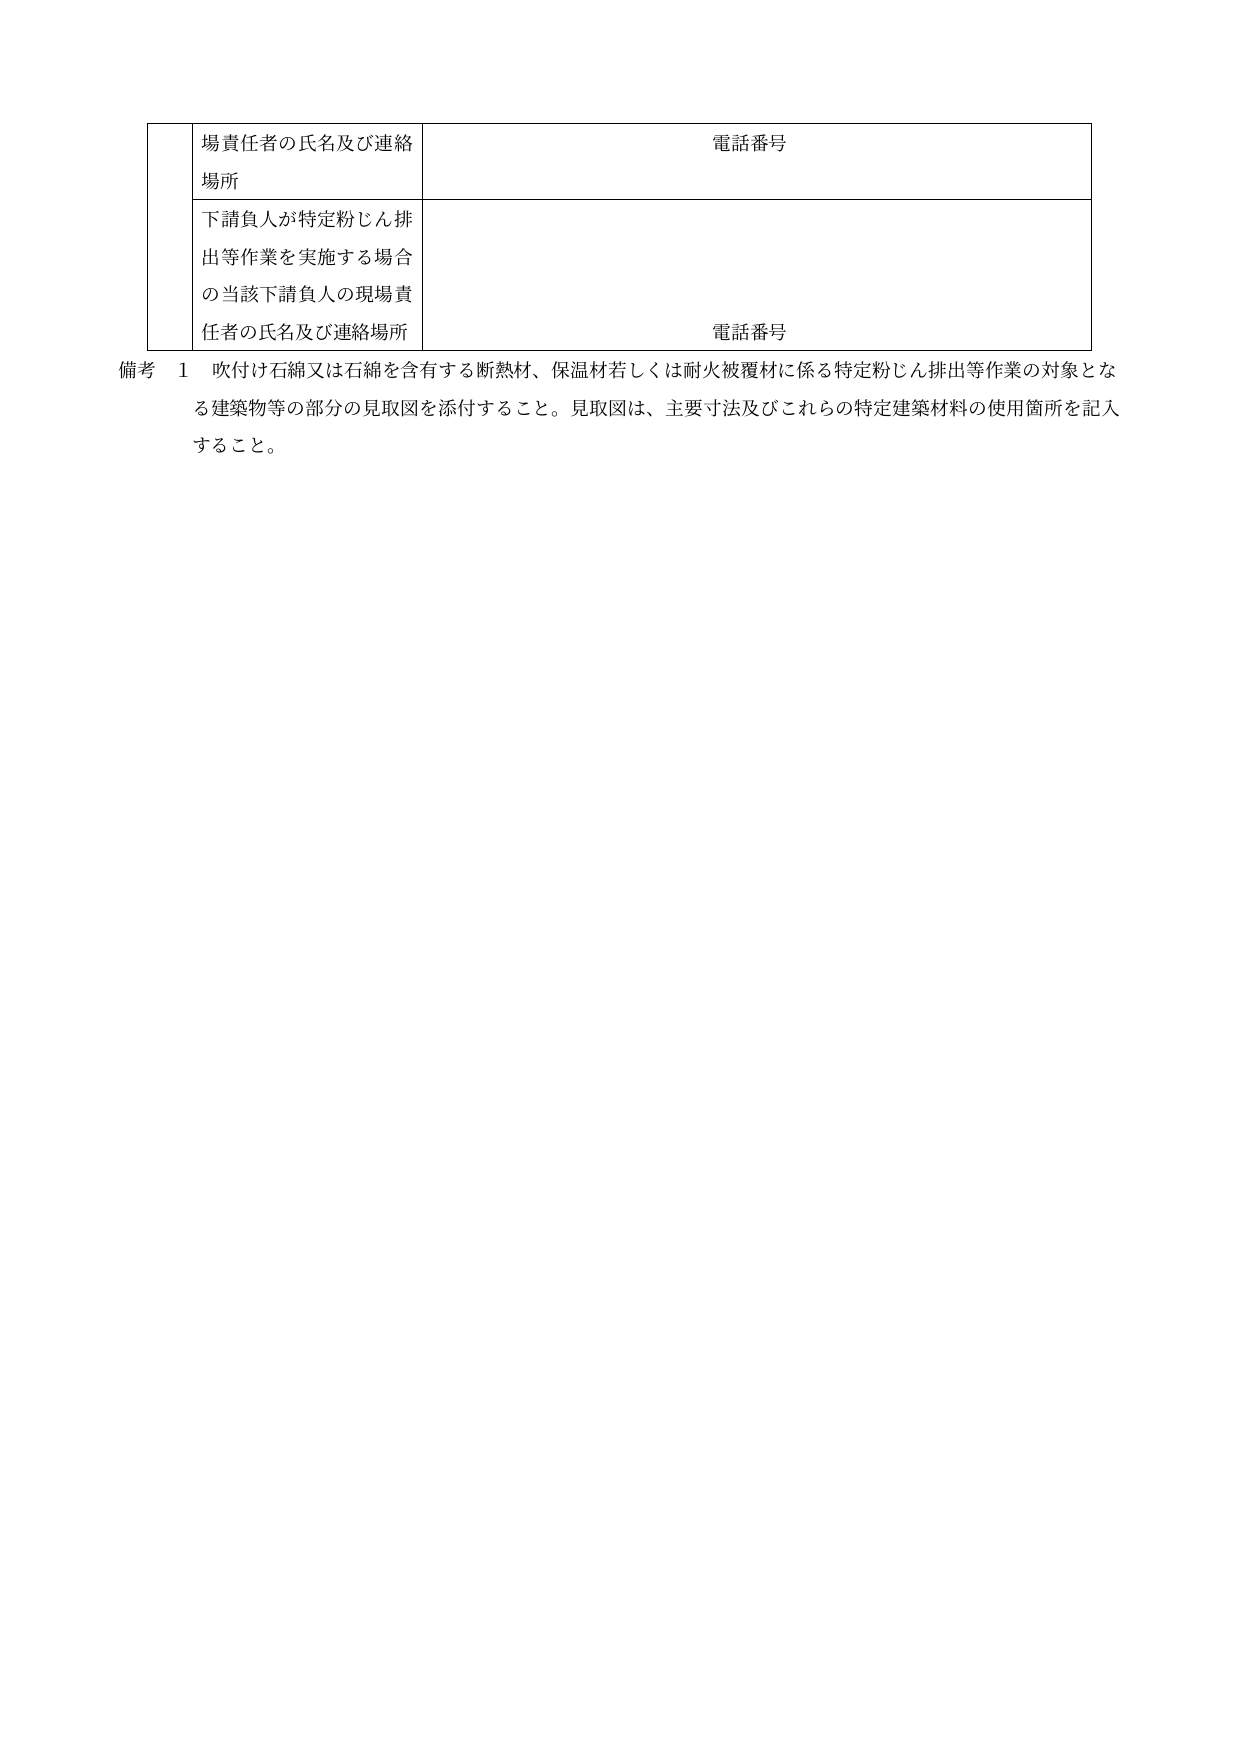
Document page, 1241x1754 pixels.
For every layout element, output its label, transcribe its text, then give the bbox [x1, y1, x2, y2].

table_cell 下請負人が特定粉じん排出等作業を実施する場合の当該下請負人の現場責任者の氏名及び連絡場所 [193, 200, 422, 350]
table_cell 電話番号 [423, 124, 1091, 199]
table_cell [193, 124, 422, 199]
text 備考 １ 吹付け石綿又は石綿を含有する断熱材、保温材若しくは耐火被覆材に係る特定粉じん排出等作業の対象となる建築物等の部分の見取図を添付すること。見取図は、主要寸法及びこれらの特定建築材料の使用箇所を記入すること。 [118, 351, 1122, 463]
table_cell 電話番号 [423, 200, 1091, 350]
